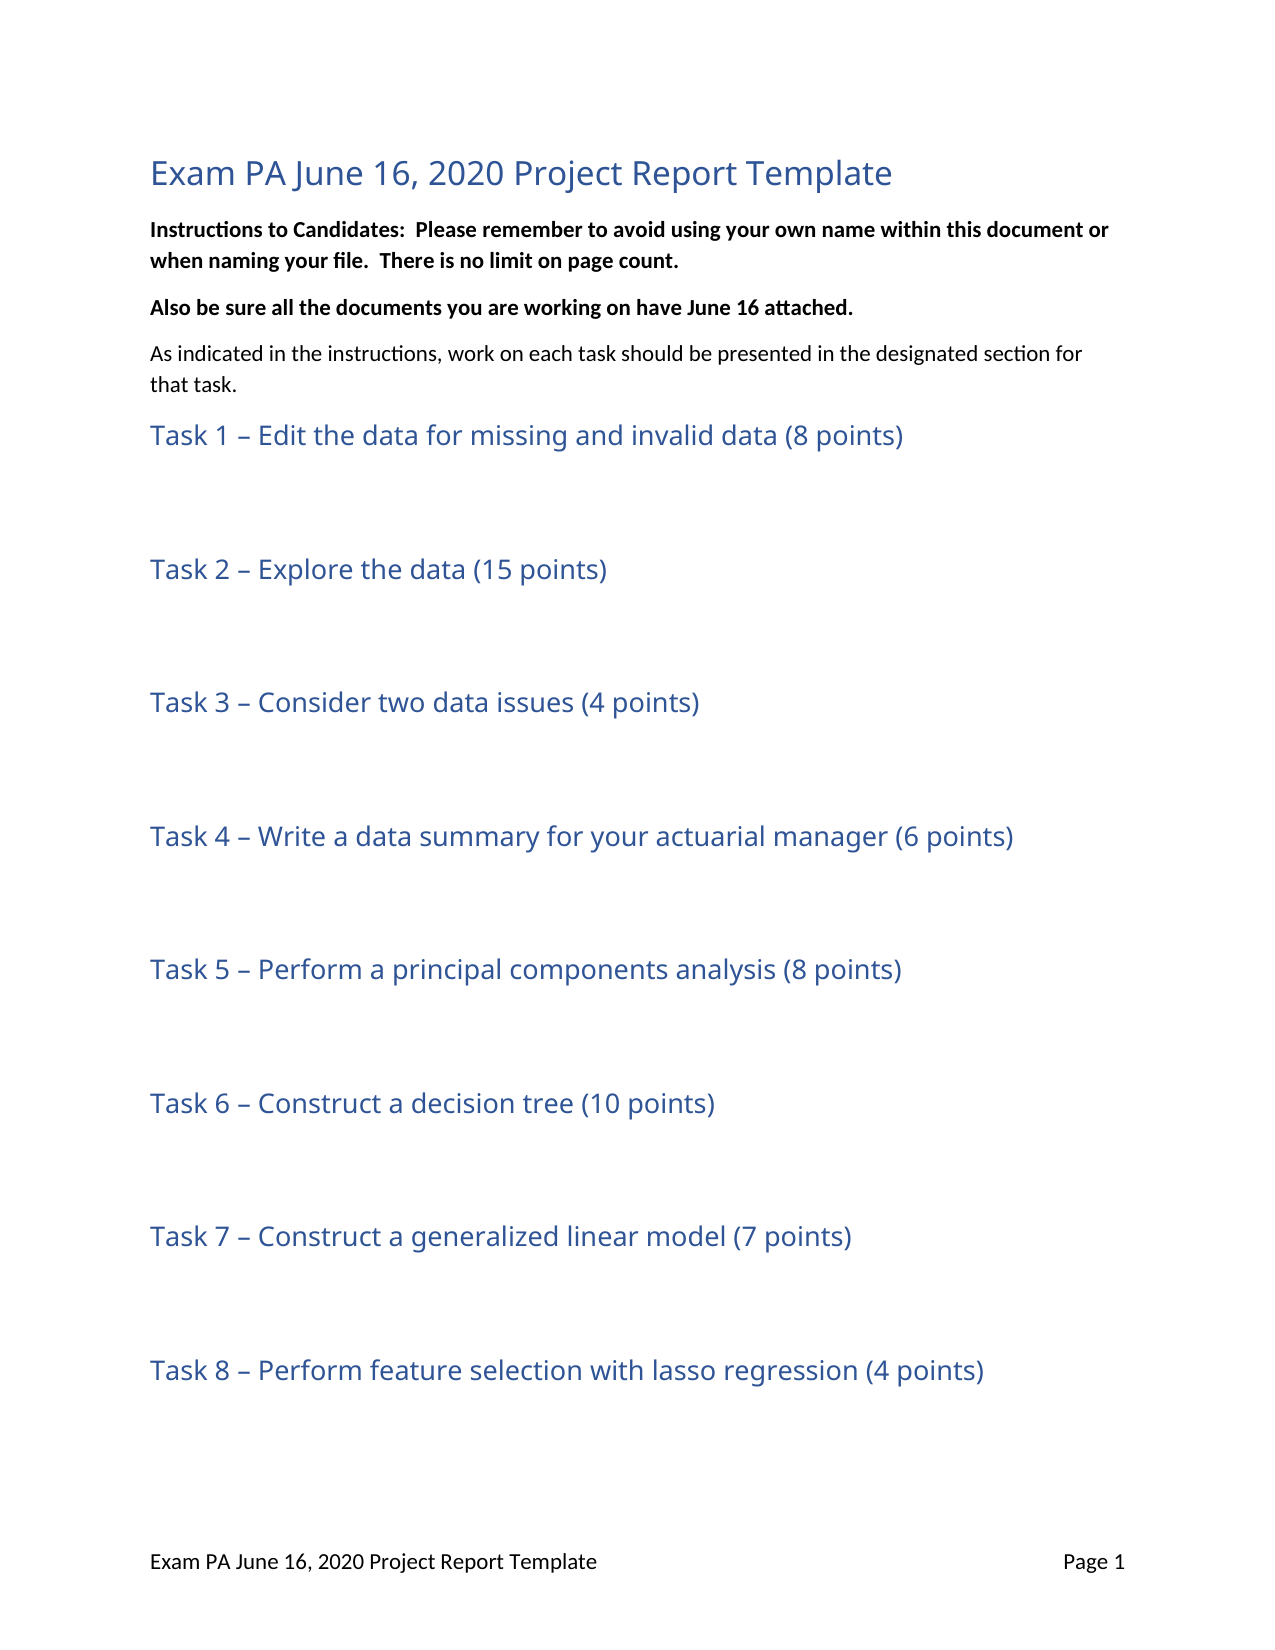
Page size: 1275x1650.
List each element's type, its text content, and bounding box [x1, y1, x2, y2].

subtitle Task 8 – Perform feature selection with lasso regression (4 points) [150, 1351, 1125, 1388]
text Instructions to Candidates: Please remember to avoid using your own name within this document or when naming your file. There is no limit on page count. [150, 216, 1125, 274]
subtitle Task 5 – Perform a principal components analysis (8 points) [150, 951, 1125, 988]
subtitle Task 1 – Edit the data for missing and invalid data (8 points) [150, 417, 1125, 453]
text Also be sure all the documents you are working on have June 16 attached. [150, 293, 1125, 321]
subtitle Task 6 – Construct a decision tree (10 points) [150, 1084, 1125, 1121]
text As indicated in the instructions, work on each task should be presented in the designated section for that task. [150, 339, 1125, 398]
subtitle Task 2 – Explore the data (15 points) [150, 550, 1125, 587]
subtitle Task 3 – Consider two data issues (4 points) [150, 684, 1125, 721]
subtitle Task 7 – Construct a generalized linear model (7 points) [150, 1218, 1125, 1255]
subtitle Task 4 – Write a data summary for your actuarial manager (6 points) [150, 817, 1125, 854]
text Exam PA June 16, 2020 Project Report Template [150, 150, 1125, 195]
